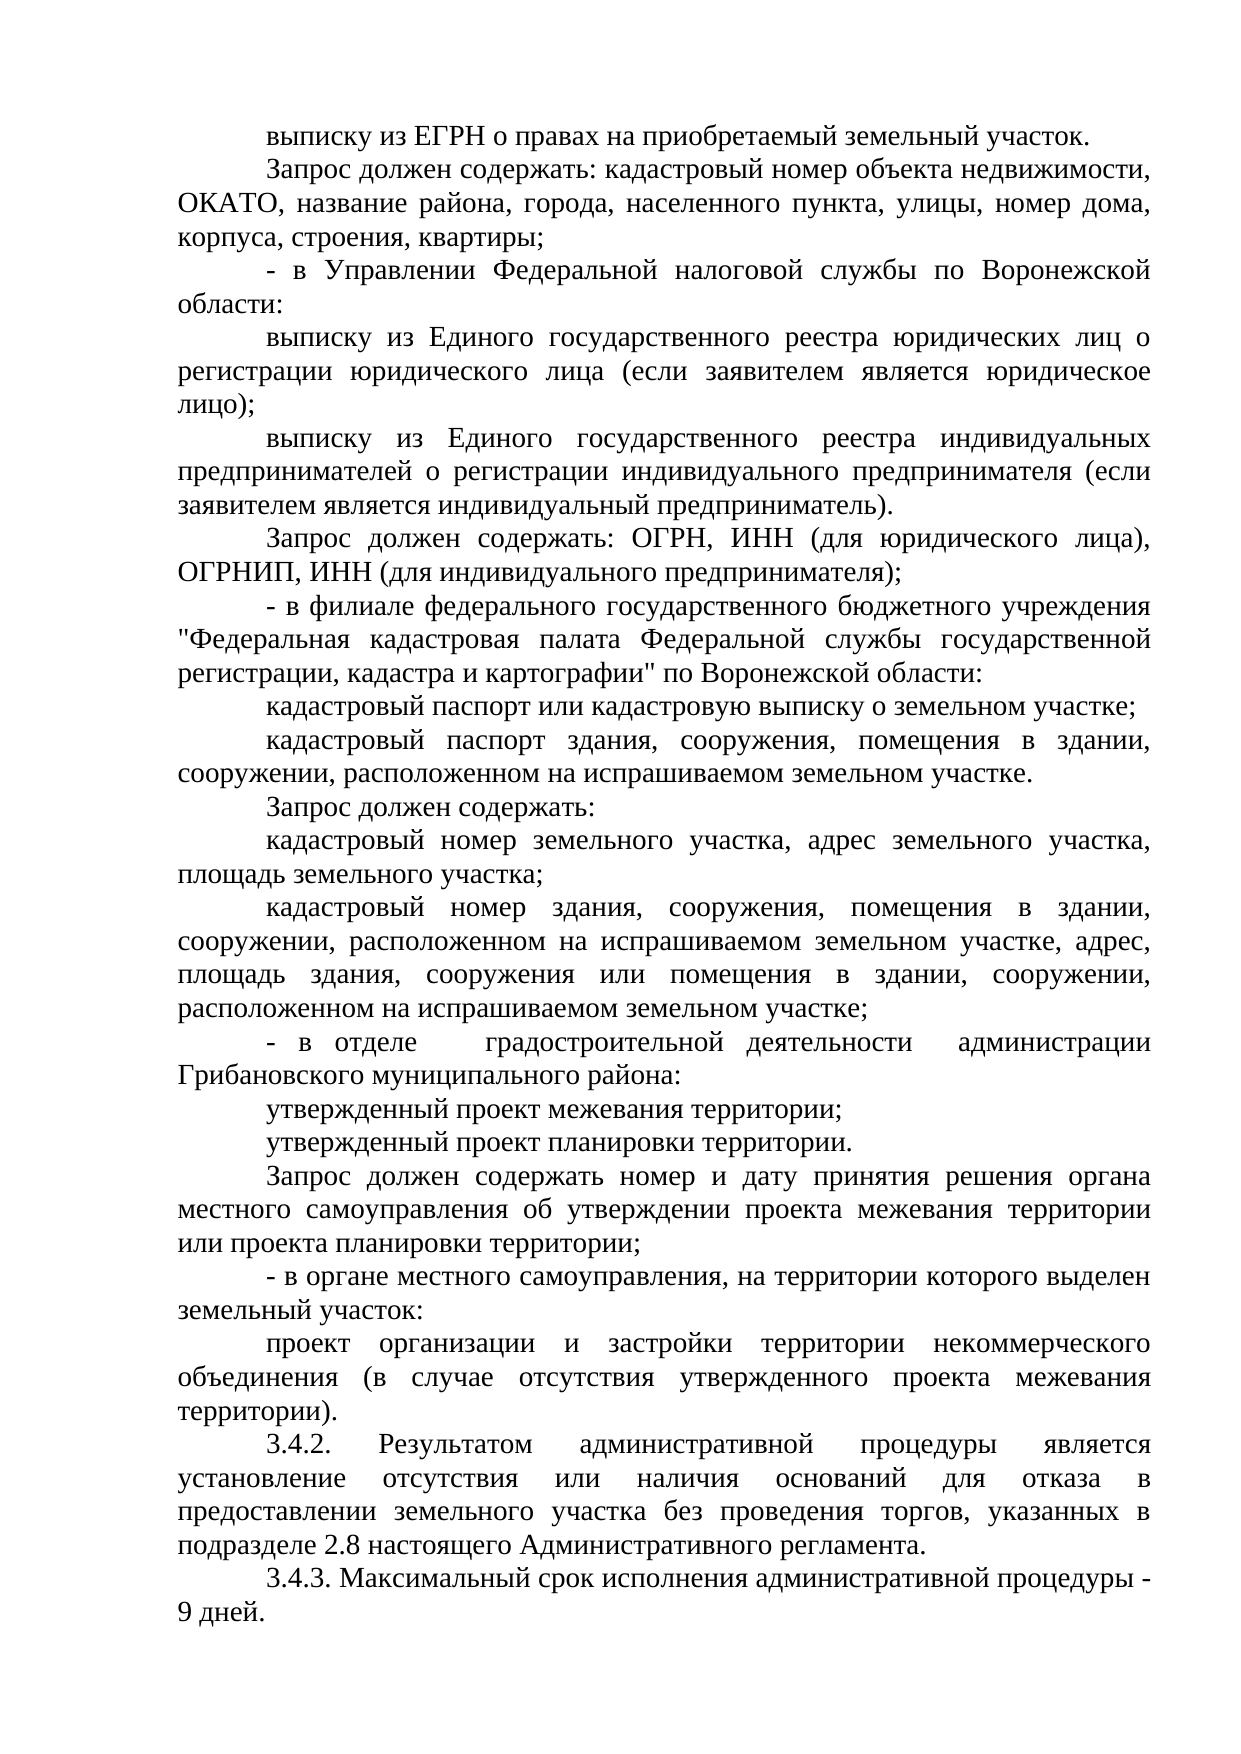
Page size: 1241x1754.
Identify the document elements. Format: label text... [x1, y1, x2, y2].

text - в органе местного самоуправления, на территории которого выделен земельный участок: [177, 1258, 1152, 1326]
text утвержденный проект межевания территории; [177, 1091, 1152, 1124]
text кадастровый номер здания, сооружения, помещения в здании, сооружении, расположенном на испрашиваемом земельном участке, адрес, площадь здания, сооружения или помещения в здании, сооружении, расположенном на испрашиваемом земельном участке; [177, 889, 1152, 1024]
text 3.4.2. Результатом административной процедуры является установление отсутствия или наличия оснований для отказа в предоставлении земельного участка без проведения торгов, указанных в подразделе 2.8 настоящего Административного регламента. [177, 1426, 1152, 1560]
text - в филиале федерального государственного бюджетного учреждения "Федеральная кадастровая палата Федеральной службы государственной регистрации, кадастра и картографии" по Воронежской области: [177, 588, 1152, 688]
text Запрос должен содержать: кадастровый номер объекта недвижимости, ОКАТО, название района, города, населенного пункта, улицы, номер дома, корпуса, строения, квартиры; [177, 152, 1152, 252]
text - в отделе градостроительной деятельности администрации Грибановского муниципального района: [177, 1024, 1152, 1091]
text Запрос должен содержать номер и дату принятия решения органа местного самоуправления об утверждении проекта межевания территории или проекта планировки территории; [177, 1158, 1152, 1258]
text 3.4.3. Максимальный срок исполнения административной процедуры - 9 дней. [177, 1560, 1152, 1627]
text Запрос должен содержать: ОГРН, ИНН (для юридического лица), ОГРНИП, ИНН (для индивидуального предпринимателя); [177, 521, 1152, 588]
text выписку из Единого государственного реестра индивидуальных предпринимателей о регистрации индивидуального предпринимателя (если заявителем является индивидуальный предприниматель). [177, 420, 1152, 521]
text выписку из ЕГРН о правах на приобретаемый земельный участок. [177, 118, 1152, 152]
text выписку из Единого государственного реестра юридических лиц о регистрации юридического лица (если заявителем является юридическое лицо); [177, 319, 1152, 420]
text кадастровый паспорт или кадастровую выписку о земельном участке; [177, 688, 1152, 722]
text кадастровый паспорт здания, сооружения, помещения в здании, сооружении, расположенном на испрашиваемом земельном участке. [177, 722, 1152, 789]
text кадастровый номер земельного участка, адрес земельного участка, площадь земельного участка; [177, 822, 1152, 889]
text Запрос должен содержать: [177, 789, 1152, 822]
text проект организации и застройки территории некоммерческого объединения (в случае отсутствия утвержденного проекта межевания территории). [177, 1326, 1152, 1426]
text утвержденный проект планировки территории. [177, 1124, 1152, 1158]
text - в Управлении Федеральной налоговой службы по Воронежской области: [177, 252, 1152, 319]
